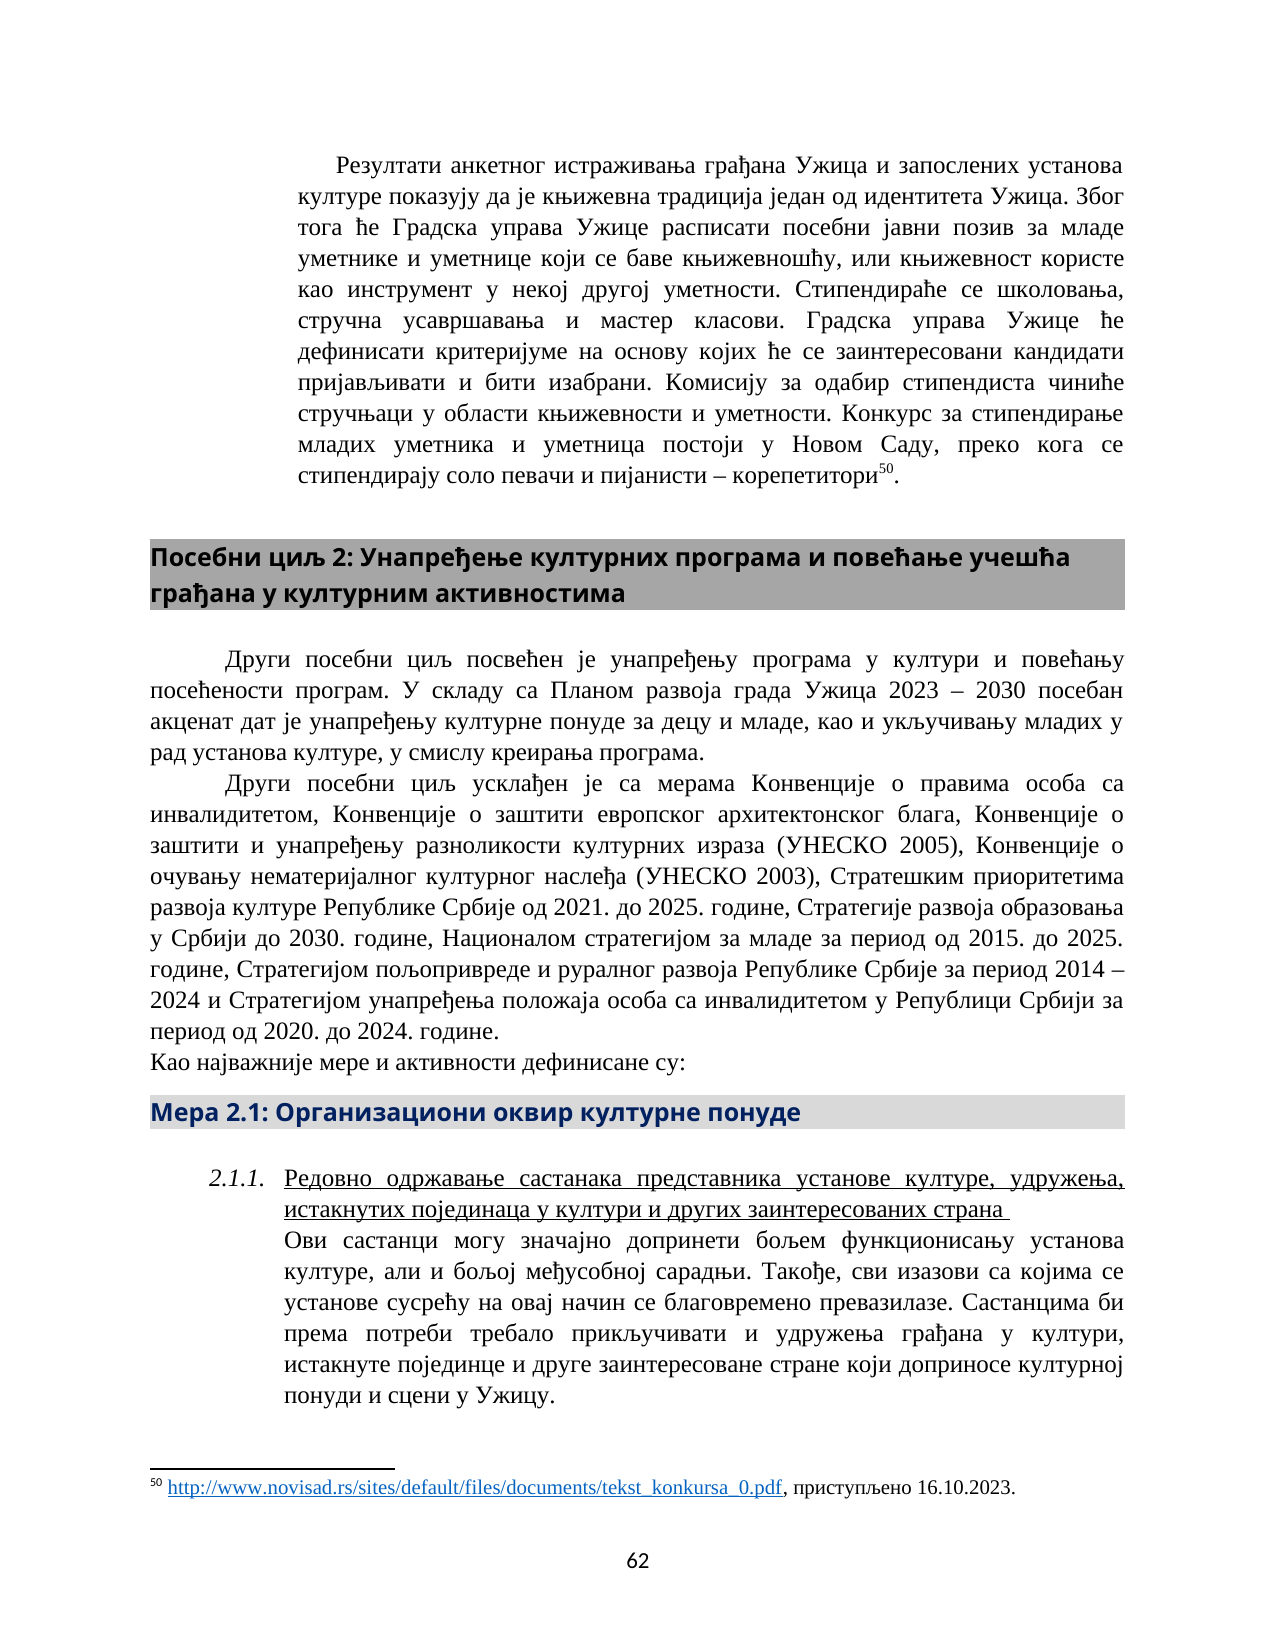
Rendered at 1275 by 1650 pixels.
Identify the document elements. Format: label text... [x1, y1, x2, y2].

list Редовно одржавање састанака представника установе културе, удружења, истакнутих појединаца у култури и других заинтересованих страна [209, 1163, 1125, 1223]
subtitle Посебни циљ 2: Унапређење културних програма и повећање учешћа грађана у културним активностима [150, 539, 1125, 610]
text Други посебни циљ усклађен је са мерама Конвенције о правима особа са инвалидитетом, Конвенције о заштити европског архитектонског блага, Конвенције о заштити и унапређењу разноликости културних израза (УНЕСКО 2005), Конвенције о очувању нематеријалног културног наслеђа (УНЕСКО 2003), Стратешким приоритетима развоја културе Републике Србије од 2021. до 2025. године, Стратегије развоја образовања у Србији до 2030. године, Националом стратегијом за младе за период од 2015. до 2025. године, Стратегијом пољопривреде и руралног развоја Републике Србије за период 2014 – 2024 и Стратегијом унапређења положаја особа са инвалидитетом у Републици Србији за период од 2020. до 2024. године. [150, 768, 1125, 1045]
text Резултати анкетног истраживања грађана Ужица и запослених установа културе показују да је књижевна традиција један од идентитета Ужица. Због тога ће Градска управа Ужице расписати посебни јавни позив за младе уметнике и уметнице који се баве књижевношћу, или књижевност користе као инструмент у некој другој уметности. Стипендираће се школовања, стручна усавршавања и мастер класови. Градска управа Ужице ће дефинисати критеријуме на основу којих ће се заинтересовани кандидати пријављивати и бити изабрани. Комисију за одабир стипендиста чиниће стручњаци у области књижевности и уметности. Конкурс за стипендирање младих уметника и уметница постоји у Новом Саду, преко кога се стипендирају соло певачи и пијанисти – корепетитори. [194, 150, 1125, 489]
text Као најважније мере и активности дефинисане су: [150, 1047, 1125, 1076]
text Други посебни циљ посвећен је унапређењу програма у култури и повећању посећености програм. У складу са Планом развоја града Ужица 2023 – 2030 посебан акценат дат је унапређењу културне понуде за децу и младе, као и укључивању младих у рад установа културе, у смислу креирања програма. [150, 644, 1125, 766]
subtitle Мера 2.1: Организациони оквир културне понуде [802, 1095, 1125, 1129]
list Ови састанци могу значајно допринети бољем функционисању установа културе, али и бољој међусобној сарадњи. Такође, сви изазови са којима се установе сусрећу на овај начин се благовремено превазилазе. Састанцима би према потреби требало прикључивати и удружења грађана у култури, истакнуте појединце и друге заинтересоване стране који доприносе културној понуди и сцени у Ужицу. [284, 1225, 1125, 1409]
